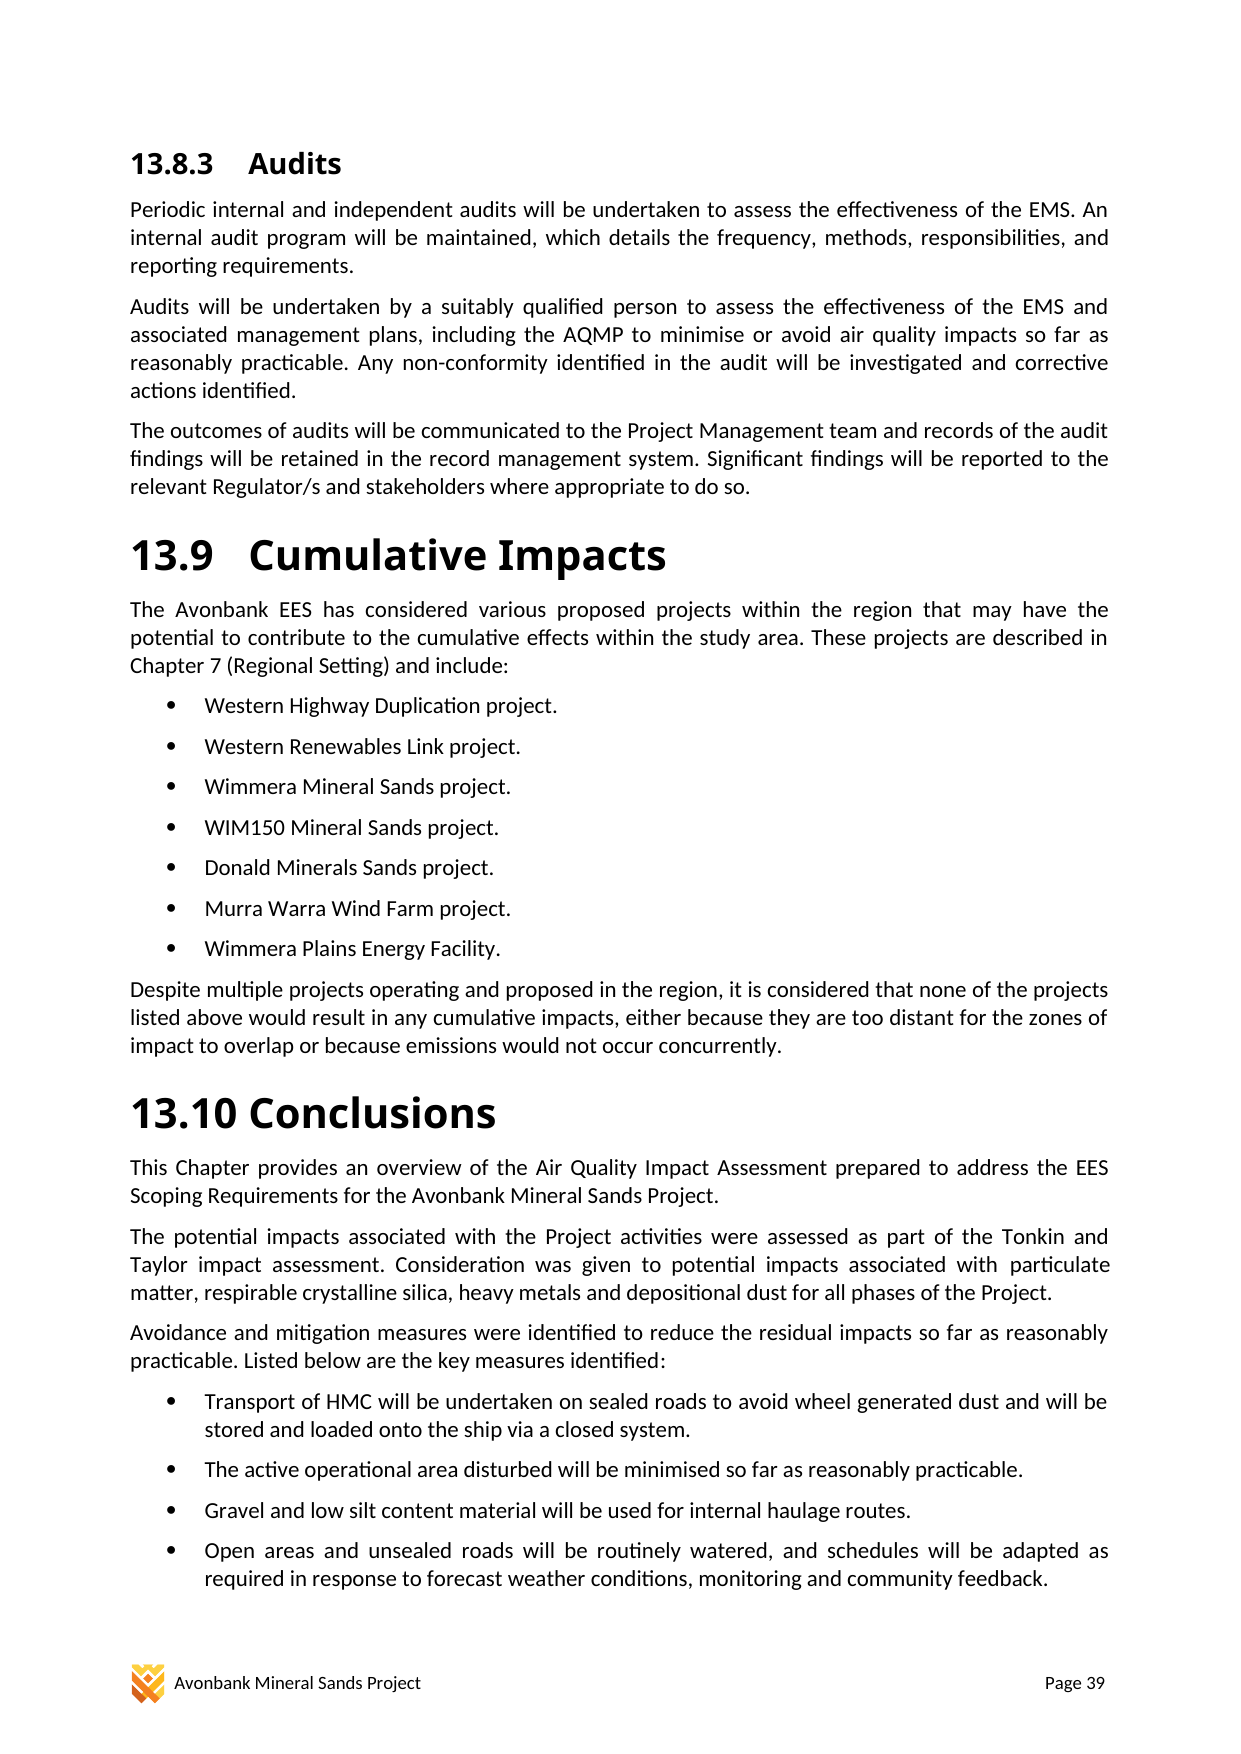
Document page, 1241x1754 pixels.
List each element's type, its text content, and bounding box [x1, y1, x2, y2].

text Murra Warra Wind Farm project. [167, 894, 1110, 922]
text Despite multiple projects operating and proposed in the region, it is considered that none of the projects listed above would result in any cumulative impacts, either because they are too distant for the zones of impact to overlap or because emissions would not occur concurrently. [130, 975, 1110, 1059]
text Western Renewables Link project. [167, 732, 1110, 760]
text Wimmera Mineral Sands project. [167, 772, 1110, 800]
text Periodic internal and independent audits will be undertaken to assess the effectiveness of the EMS. An internal audit program will be maintained, which details the frequency, methods, responsibilities, and reporting requirements. [130, 195, 1110, 279]
text Open areas and unsealed roads will be routinely watered, and schedules will be adapted as required in response to forecast weather conditions, monitoring and community feedback. [167, 1537, 1110, 1593]
text Avoidance and mitigation measures were identified to reduce the residual impacts so far as reasonably practicable. Listed below are the key measures identified: [130, 1318, 1110, 1374]
picture [129, 1663, 166, 1706]
subtitle Audits [130, 143, 1110, 183]
text WIM150 Mineral Sands project. [167, 813, 1110, 841]
subtitle Conclusions [130, 1084, 1110, 1141]
text The potential impacts associated with the Project activities were assessed as part of the Tonkin and Taylor impact assessment. Consideration was given to potential impacts associated with particulate matter, respirable crystalline silica, heavy metals and depositional dust for all phases of the Project. [130, 1222, 1110, 1306]
text Audits will be undertaken by a suitably qualified person to assess the effectiveness of the EMS and associated management plans, including the AQMP to minimise or avoid air quality impacts so far as reasonably practicable. Any non-conformity identified in the audit will be investigated and corrective actions identified. [130, 292, 1110, 404]
text The active operational area disturbed will be minimised so far as reasonably practicable. [167, 1456, 1110, 1483]
text Donald Minerals Sands project. [167, 853, 1110, 881]
text Gravel and low silt content material will be used for internal haulage routes. [167, 1496, 1110, 1524]
text The outcomes of audits will be communicated to the Project Management team and records of the audit findings will be retained in the record management system. Significant findings will be reported to the relevant Regulator/s and stakeholders where appropriate to do so. [130, 416, 1110, 501]
text Transport of HMC will be undertaken on sealed roads to avoid wheel generated dust and will be stored and loaded onto the ship via a closed system. [167, 1387, 1110, 1443]
text This Chapter provides an overview of the Air Quality Impact Assessment prepared to address the EES Scoping Requirements for the Avonbank Mineral Sands Project. [130, 1153, 1110, 1209]
text Wimmera Plains Energy Facility. [167, 934, 1110, 962]
subtitle Cumulative Impacts [130, 526, 1110, 582]
text The Avonbank EES has considered various proposed projects within the region that may have the potential to contribute to the cumulative effects within the study area. These projects are described in Chapter 7 (Regional Setting) and include: [130, 595, 1110, 679]
text Western Highway Duplication project. [167, 691, 1110, 719]
